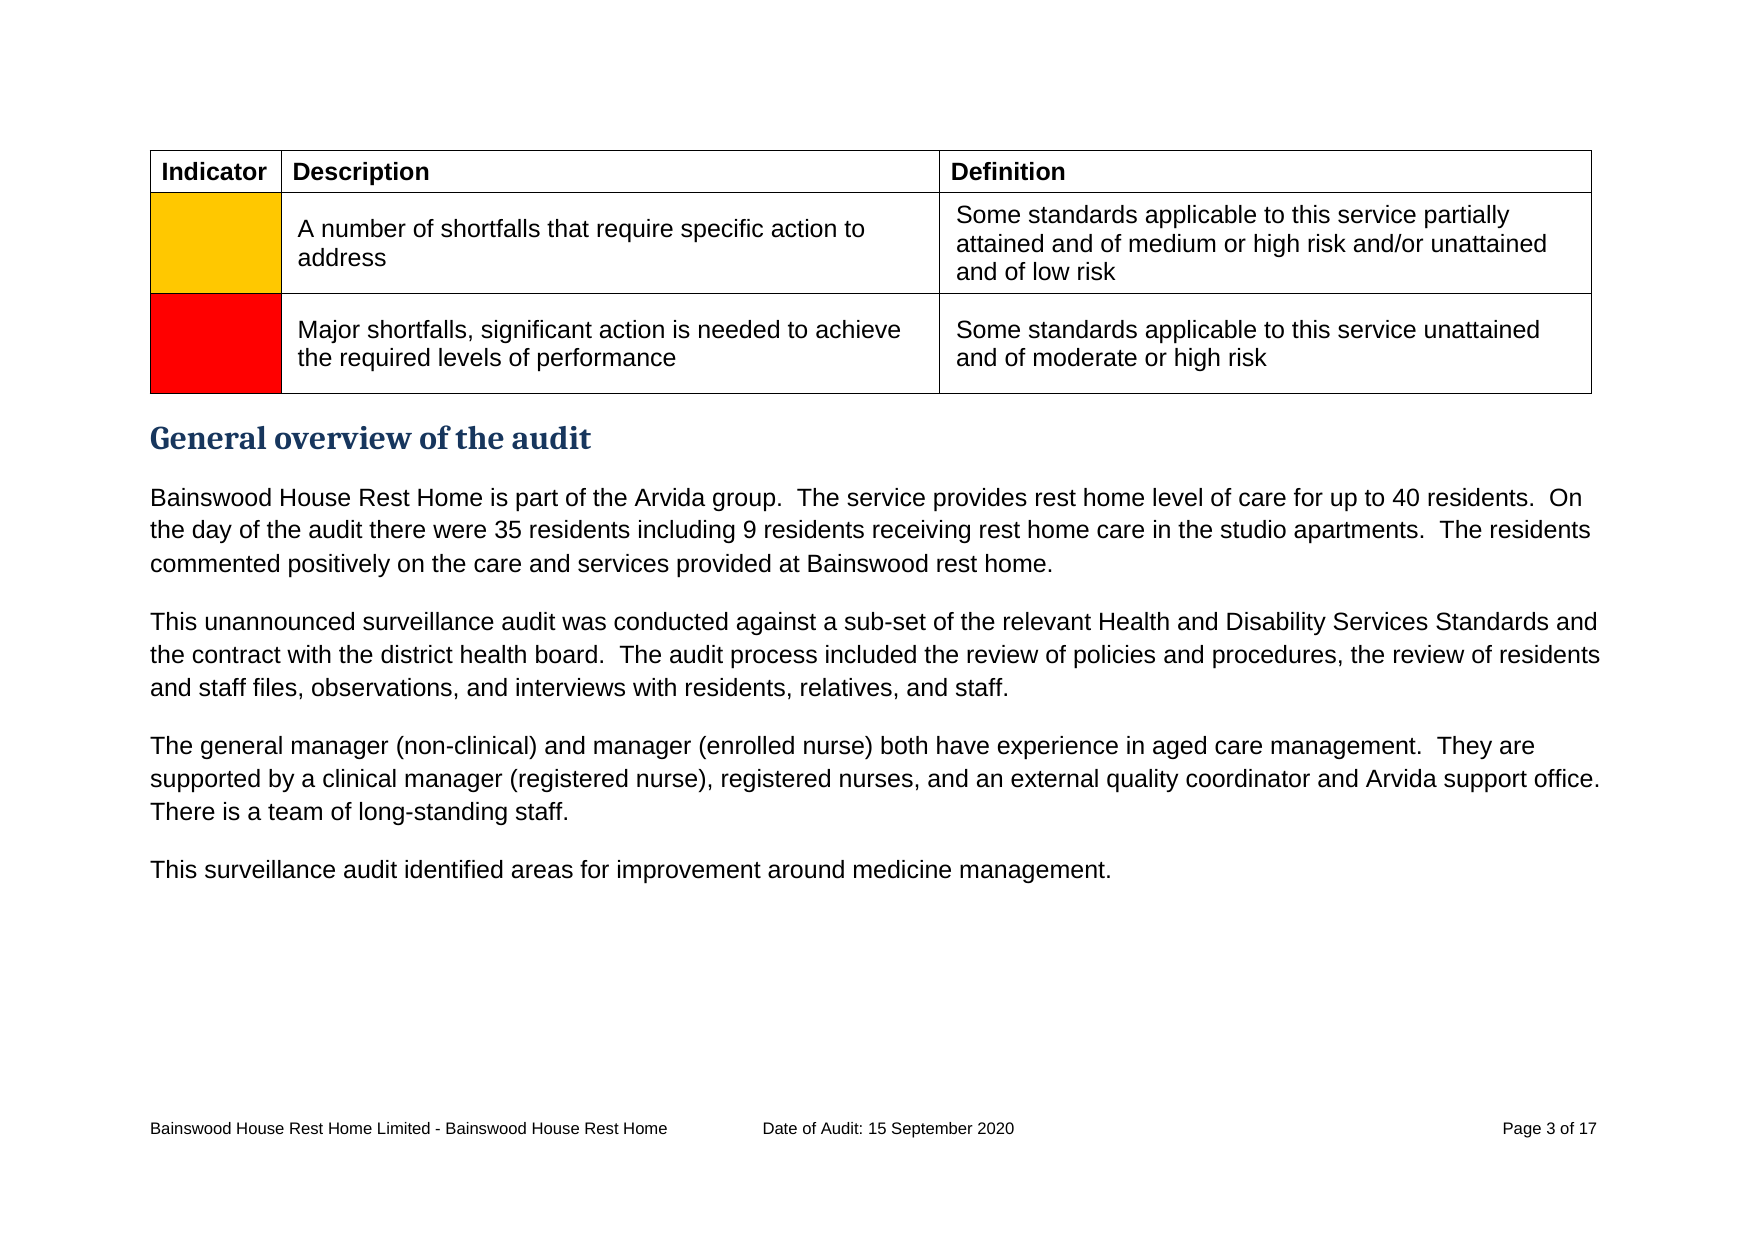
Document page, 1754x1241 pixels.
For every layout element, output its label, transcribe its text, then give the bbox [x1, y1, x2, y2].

table_cell [151, 294, 281, 393]
table_header Definition [940, 151, 1591, 192]
table_header Description [282, 151, 939, 192]
table_cell Some standards applicable to this service unattained and of moderate or high risk [940, 294, 1591, 393]
text This surveillance audit identified areas for improvement around medicine management. [150, 855, 1604, 883]
subtitle General overview of the audit [150, 419, 1604, 457]
table_cell [151, 193, 281, 293]
table_cell Some standards applicable to this service partially attained and of medium or high risk and/or unattained and of low risk [940, 193, 1591, 293]
text Bainswood House Rest Home is part of the Arvida group. The service provides rest home level of care for up to 40 residents. On the day of the audit there were 35 residents including 9 residents receiving rest home care in the studio apartments. The residents commented positively on the care and services provided at Bainswood rest home. [150, 482, 1604, 577]
table_cell Major shortfalls, significant action is needed to achieve the required levels of performance [282, 294, 939, 393]
text The general manager (non-clinical) and manager (enrolled nurse) both have experience in aged care management. They are supported by a clinical manager (registered nurse), registered nurses, and an external quality coordinator and Arvida support office. There is a team of long-standing staff. [150, 731, 1604, 825]
table_cell A number of shortfalls that require specific action to address [282, 193, 939, 293]
text This unannounced surveillance audit was conducted against a sub-set of the relevant Health and Disability Services Standards and the contract with the district health board. The audit process included the review of policies and procedures, the review of residents and staff files, observations, and interviews with residents, relatives, and staff. [150, 607, 1604, 701]
table_header Indicator [151, 151, 281, 192]
